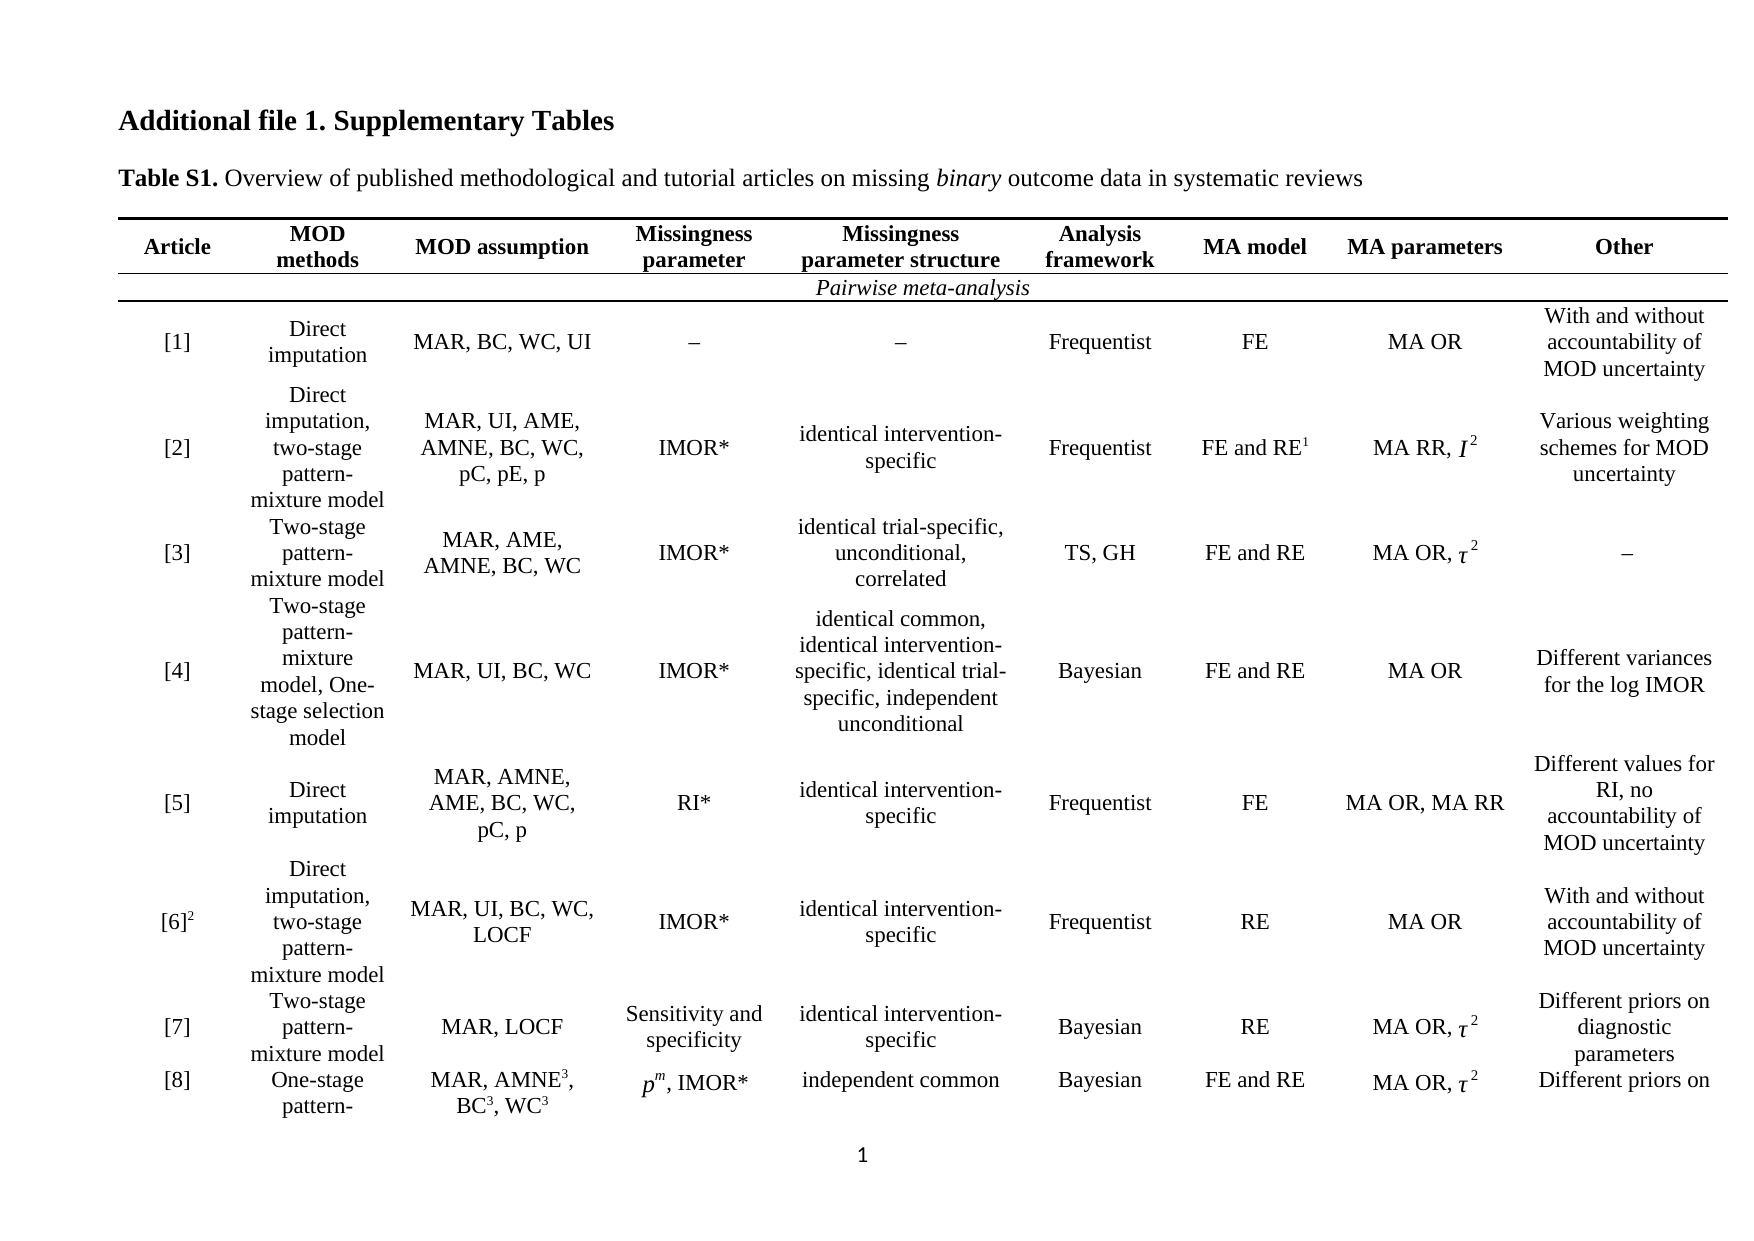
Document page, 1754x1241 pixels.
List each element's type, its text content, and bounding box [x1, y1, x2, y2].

table_cell Bayesian [1019, 592, 1181, 750]
table_cell FE [1181, 302, 1329, 381]
table_cell FE and RE [1181, 513, 1329, 592]
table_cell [1521, 1066, 1728, 1119]
table_cell With and without accountability of MOD uncertainty [1521, 855, 1728, 987]
table_cell MAR, AME, AMNE, BC, WC [399, 513, 605, 592]
table_cell FE and RE1 [1181, 381, 1329, 513]
table_cell [7] [118, 987, 236, 1066]
table_cell Bayesian [1019, 987, 1181, 1066]
table_cell FE and RE [1181, 592, 1329, 750]
table_cell MA OR [1329, 855, 1521, 987]
table_cell MAR, LOCF [399, 987, 605, 1066]
table_cell MAR, UI, BC, WC [399, 592, 605, 750]
table_cell Pairwise meta-analysis [118, 274, 1728, 300]
table_header Other [1521, 220, 1728, 272]
table_cell Various weighting schemes for MOD uncertainty [1521, 381, 1728, 513]
table_cell MA OR, [1329, 987, 1521, 1066]
table_header Analysis framework [1019, 220, 1181, 272]
table_cell Two-stage pattern-mixture model [236, 513, 399, 592]
text Table S1. Overview of published methodological and tutorial articles on missing binary outcome data in systematic reviews [118, 163, 1606, 191]
table_cell Two-stage pattern-mixture model, One-stage selection model [236, 592, 399, 750]
table_cell MA OR, [1329, 513, 1521, 592]
table_header MA parameters [1329, 220, 1521, 272]
table_cell Different priors on diagnostic parameters [1521, 987, 1728, 1066]
text Additional file 1. Supplementary Tables [118, 103, 1606, 137]
table_cell Frequentist [1019, 750, 1181, 855]
table_cell IMOR* [605, 381, 783, 513]
table_header Missingness parameter [605, 220, 783, 272]
table_cell identical intervention-specific [783, 855, 1019, 987]
table_cell Two-stage pattern-mixture model [236, 987, 399, 1066]
table_cell MAR, UI, AME, AMNE, BC, WC, pC, pE, p [399, 381, 605, 513]
table_cell identical common, identical intervention-specific, identical trial-specific, independent unconditional [783, 592, 1019, 750]
table_cell [5] [118, 750, 236, 855]
table_cell MA OR [1329, 592, 1521, 750]
table_cell [6]2 [118, 855, 236, 987]
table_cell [236, 1066, 399, 1119]
table_header Missingness parameter structure [783, 220, 1019, 272]
table_cell MA OR, MA RR [1329, 750, 1521, 855]
table_cell Different values for RI, no accountability of MOD uncertainty [1521, 750, 1728, 855]
table_cell IMOR* [605, 855, 783, 987]
table_cell – [1521, 513, 1728, 592]
table_cell – [783, 302, 1019, 381]
table_cell Direct imputation [236, 750, 399, 855]
table_cell TS, GH [1019, 513, 1181, 592]
table_cell Sensitivity and specificity [605, 987, 783, 1066]
table_cell [4] [118, 592, 236, 750]
table_cell identical intervention-specific [783, 750, 1019, 855]
table_cell Direct imputation, two-stage pattern-mixture model [236, 381, 399, 513]
table_cell Direct imputation, two-stage pattern-mixture model [236, 855, 399, 987]
table_cell MAR, UI, BC, WC, LOCF [399, 855, 605, 987]
table_cell MA OR, [1329, 1066, 1521, 1119]
table_cell identical intervention-specific [783, 987, 1019, 1066]
table_cell , IMOR* [605, 1066, 783, 1119]
table_cell RI* [605, 750, 783, 855]
table_cell Bayesian [1019, 1066, 1181, 1119]
table_cell MAR, AMNE, AME, BC, WC, pC, p [399, 750, 605, 855]
table_header MOD assumption [399, 220, 605, 272]
table_header Article [118, 220, 236, 272]
table_cell Frequentist [1019, 381, 1181, 513]
table_cell identical trial-specific, unconditional, correlated [783, 513, 1019, 592]
table_cell MA RR, [1329, 381, 1521, 513]
table_header MA model [1181, 220, 1329, 272]
table_cell independent common [783, 1066, 1019, 1119]
table_header MOD methods [236, 220, 399, 272]
table_cell RE [1181, 987, 1329, 1066]
table_cell Different variances for the log IMOR [1521, 592, 1728, 750]
table_cell [1] [118, 302, 236, 381]
table_cell Frequentist [1019, 302, 1181, 381]
table_cell identical intervention-specific [783, 381, 1019, 513]
table_cell IMOR* [605, 592, 783, 750]
table_cell Direct imputation [236, 302, 399, 381]
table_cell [399, 1066, 605, 1119]
table_cell [3] [118, 513, 236, 592]
table_cell FE and RE [1181, 1066, 1329, 1119]
table_cell FE [1181, 750, 1329, 855]
table_cell RE [1181, 855, 1329, 987]
table_cell [8] [118, 1066, 236, 1119]
table_cell MA OR [1329, 302, 1521, 381]
table_cell [2] [118, 381, 236, 513]
table_cell Frequentist [1019, 855, 1181, 987]
table_cell With and without accountability of MOD uncertainty [1521, 302, 1728, 381]
table_cell MAR, BC, WC, UI [399, 302, 605, 381]
table_cell IMOR* [605, 513, 783, 592]
table_cell – [605, 302, 783, 381]
